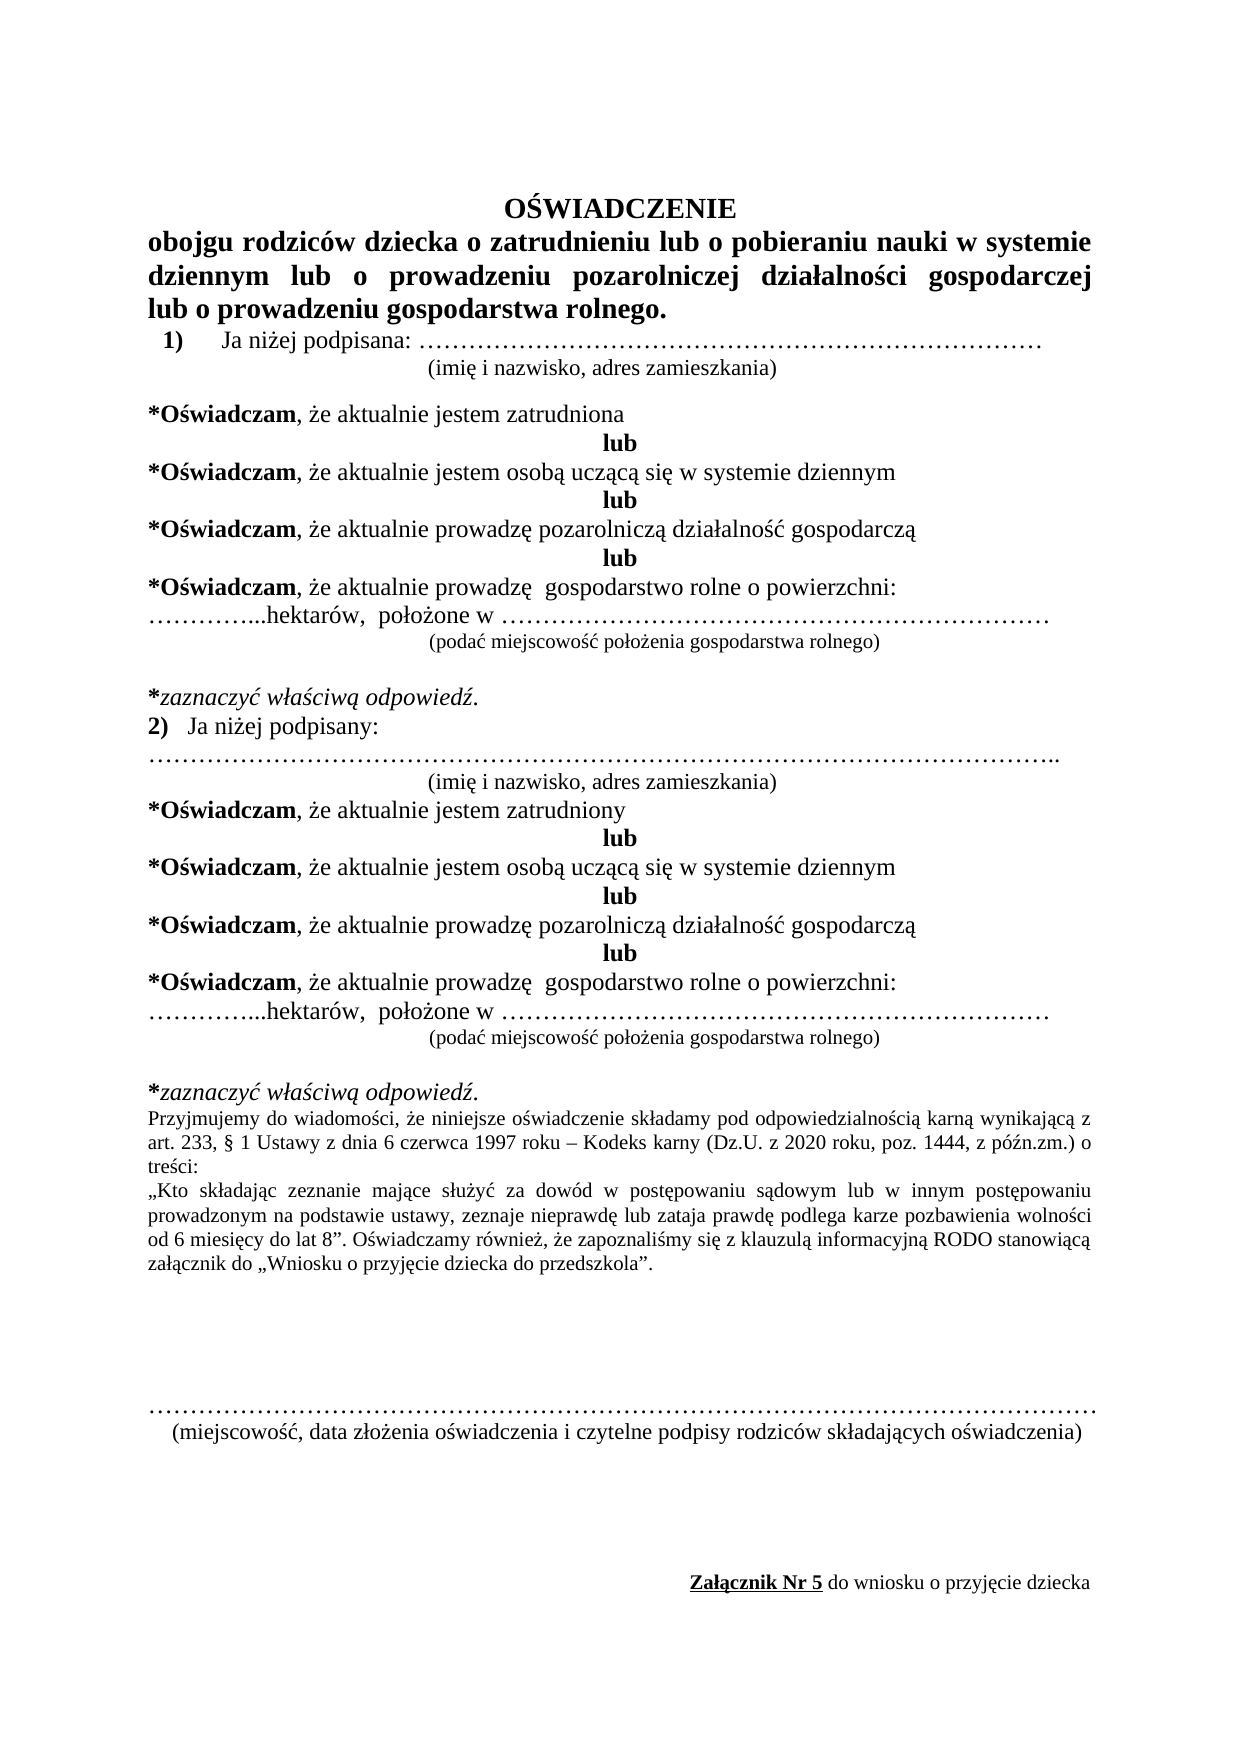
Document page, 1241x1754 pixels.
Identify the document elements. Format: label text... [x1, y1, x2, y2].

text „Kto składając zeznanie mające służyć za dowód w postępowaniu sądowym lub w innym postępowaniu prowadzonym na podstawie ustawy, zeznaje nieprawdę lub zataja prawdę podlega karze pozbawienia wolności od 6 miesięcy do lat 8”. Oświadczamy również, że zapoznaliśmy się z klauzulą informacyjną RODO stanowiącą załącznik do „Wniosku o przyjęcie dziecka do przedszkola”. [148, 1178, 1093, 1275]
text lub [148, 823, 1093, 852]
text lub [148, 543, 1093, 572]
text *Oświadczam, że aktualnie jestem zatrudniona [148, 399, 1093, 428]
text *zaznaczyć właściwą odpowiedź. [148, 682, 1093, 711]
text *Oświadczam, że aktualnie prowadzę pozarolniczą działalność gospodarczą [148, 910, 1093, 938]
text obojgu rodziców dziecka o zatrudnieniu lub o pobieraniu nauki w systemie dziennym lub o prowadzeniu pozarolniczej działalności gospodarczej lub o prowadzeniu gospodarstwa rolnego. [148, 224, 1093, 325]
text (imię i nazwisko, adres zamieszkania) [148, 354, 1093, 380]
text lub [148, 938, 1093, 967]
text *Oświadczam, że aktualnie prowadzę gospodarstwo rolne o powierzchni: …………...hektarów, położone w ………………………………………………………… [148, 572, 1093, 629]
text *Oświadczam, że aktualnie prowadzę pozarolniczą działalność gospodarczą [148, 514, 1093, 543]
text (imię i nazwisko, adres zamieszkania) [148, 768, 1093, 795]
text *Oświadczam, że aktualnie jestem osobą uczącą się w systemie dziennym [148, 852, 1093, 881]
text Przyjmujemy do wiadomości, że niniejsze oświadczenie składamy pod odpowiedzialnością karną wynikającą z art. 233, § 1 Ustawy z dnia 6 czerwca 1997 roku – Kodeks karny (Dz.U. z 2020 roku, poz. 1444, z późn.zm.) o treści: [148, 1106, 1093, 1178]
text (podać miejscowość położenia gospodarstwa rolnego) [148, 629, 1093, 653]
text 2) Ja niżej podpisany: ……………………………………………………………………………………………….. [148, 711, 1093, 768]
list Ja niżej podpisana: ………………………………………………………………… [148, 325, 1093, 354]
text Załącznik Nr 5 do wniosku o przyjęcie dziecka [148, 1570, 1093, 1594]
text lub [148, 486, 1093, 514]
text lub [148, 428, 1093, 457]
text *zaznaczyć właściwą odpowiedź. [148, 1077, 1093, 1106]
text *Oświadczam, że aktualnie jestem zatrudniony [148, 795, 1093, 823]
text OŚWIADCZENIE [148, 191, 1093, 224]
text …………………………………………………………………………………………………… [148, 1390, 1107, 1418]
text *Oświadczam, że aktualnie jestem osobą uczącą się w systemie dziennym [148, 457, 1093, 486]
text (podać miejscowość położenia gospodarstwa rolnego) [148, 1025, 1093, 1049]
text (miejscowość, data złożenia oświadczenia i czytelne podpisy rodziców składających oświadczenia) [148, 1418, 1107, 1445]
text lub [148, 881, 1093, 910]
text *Oświadczam, że aktualnie prowadzę gospodarstwo rolne o powierzchni: …………...hektarów, położone w ………………………………………………………… [148, 967, 1093, 1025]
